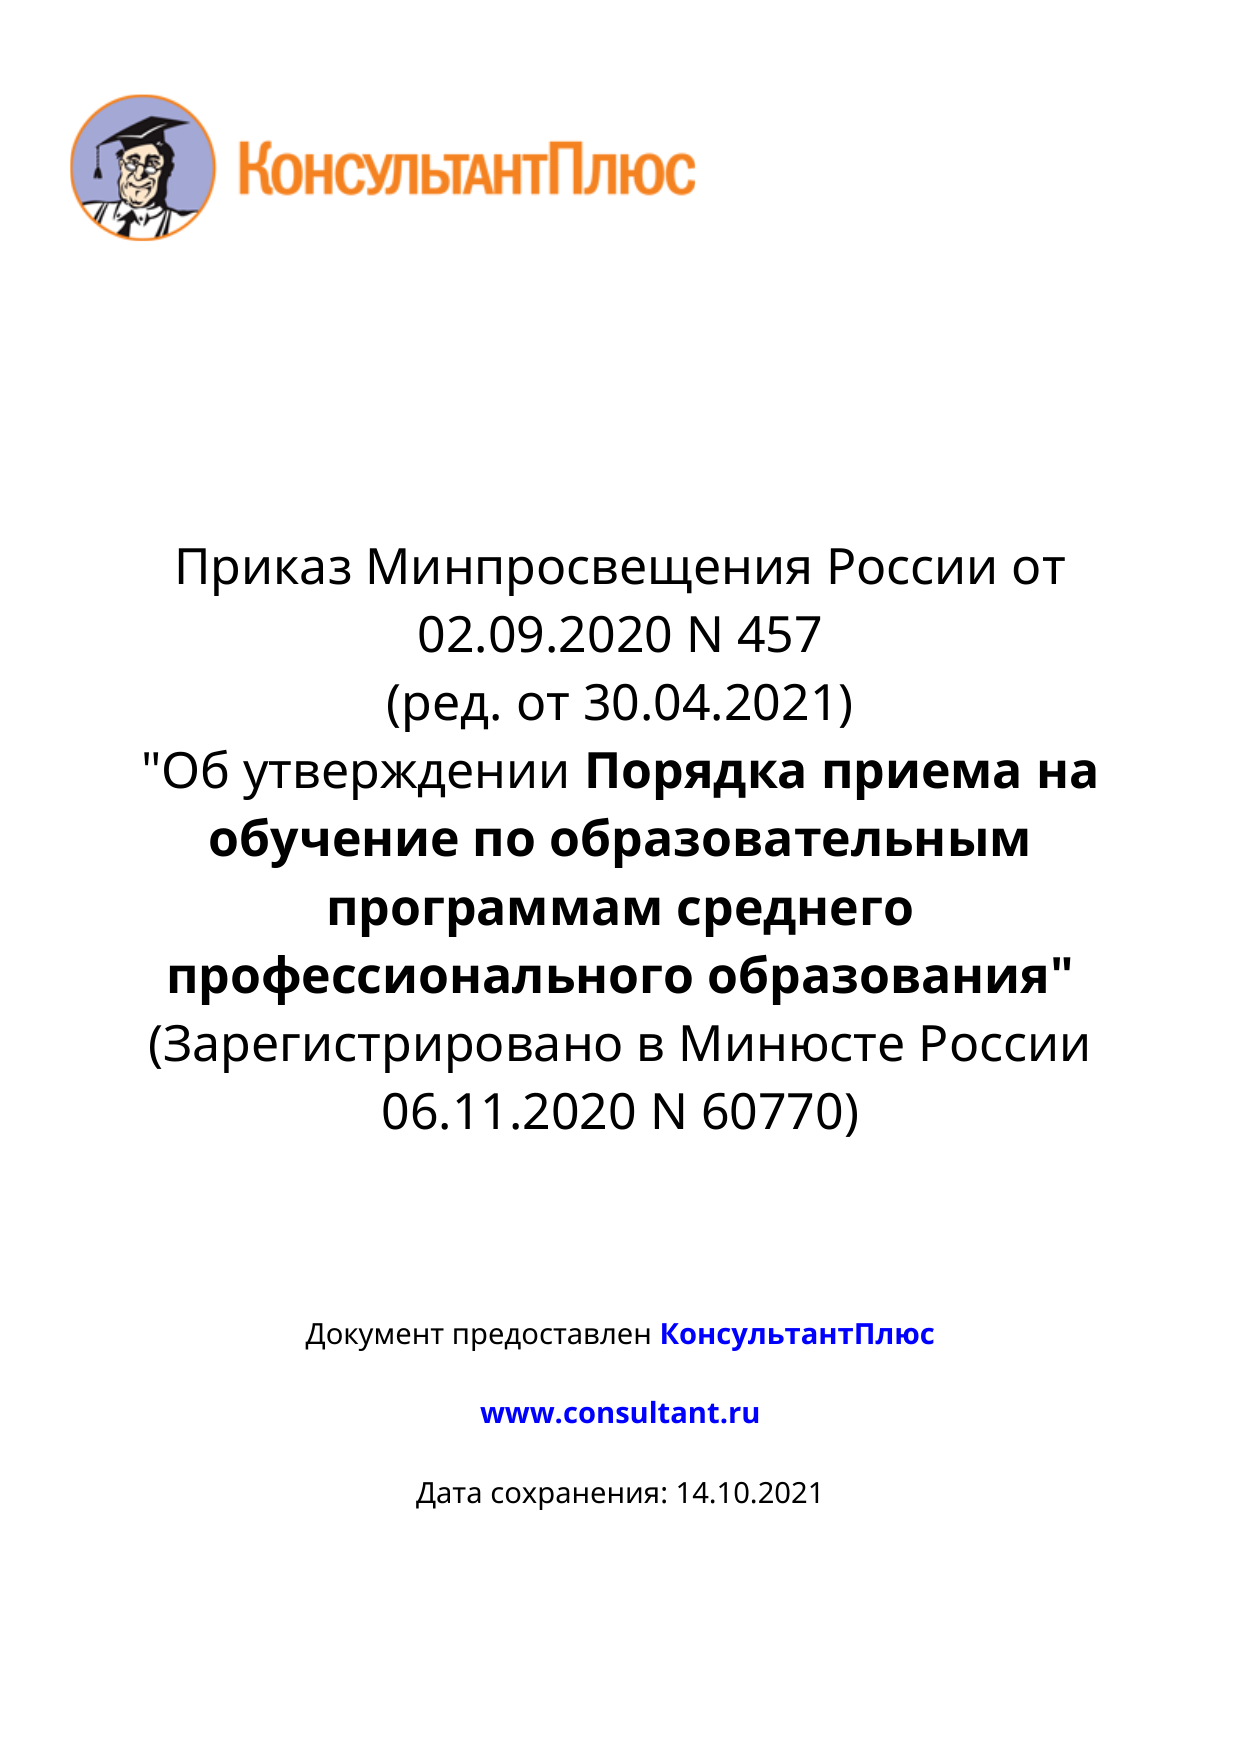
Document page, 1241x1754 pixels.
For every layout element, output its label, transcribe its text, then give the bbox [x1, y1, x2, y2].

picture [70, 93, 696, 243]
table_header [62, 88, 1178, 403]
table_cell Документ предоставлен КонсультантПлюс www.consultant.ru Дата сохранения: 14.10.2021 [62, 1272, 1178, 1587]
table_cell Приказ Минпросвещения России от 02.09.2020 N 457 (ред. от 30.04.2021) "Об утверждении Порядка приема на обучение по образовательным программам среднего профессионального образования" (Зарегистрировано в Минюсте России 06.11.2020 N 60770) [62, 403, 1178, 1272]
